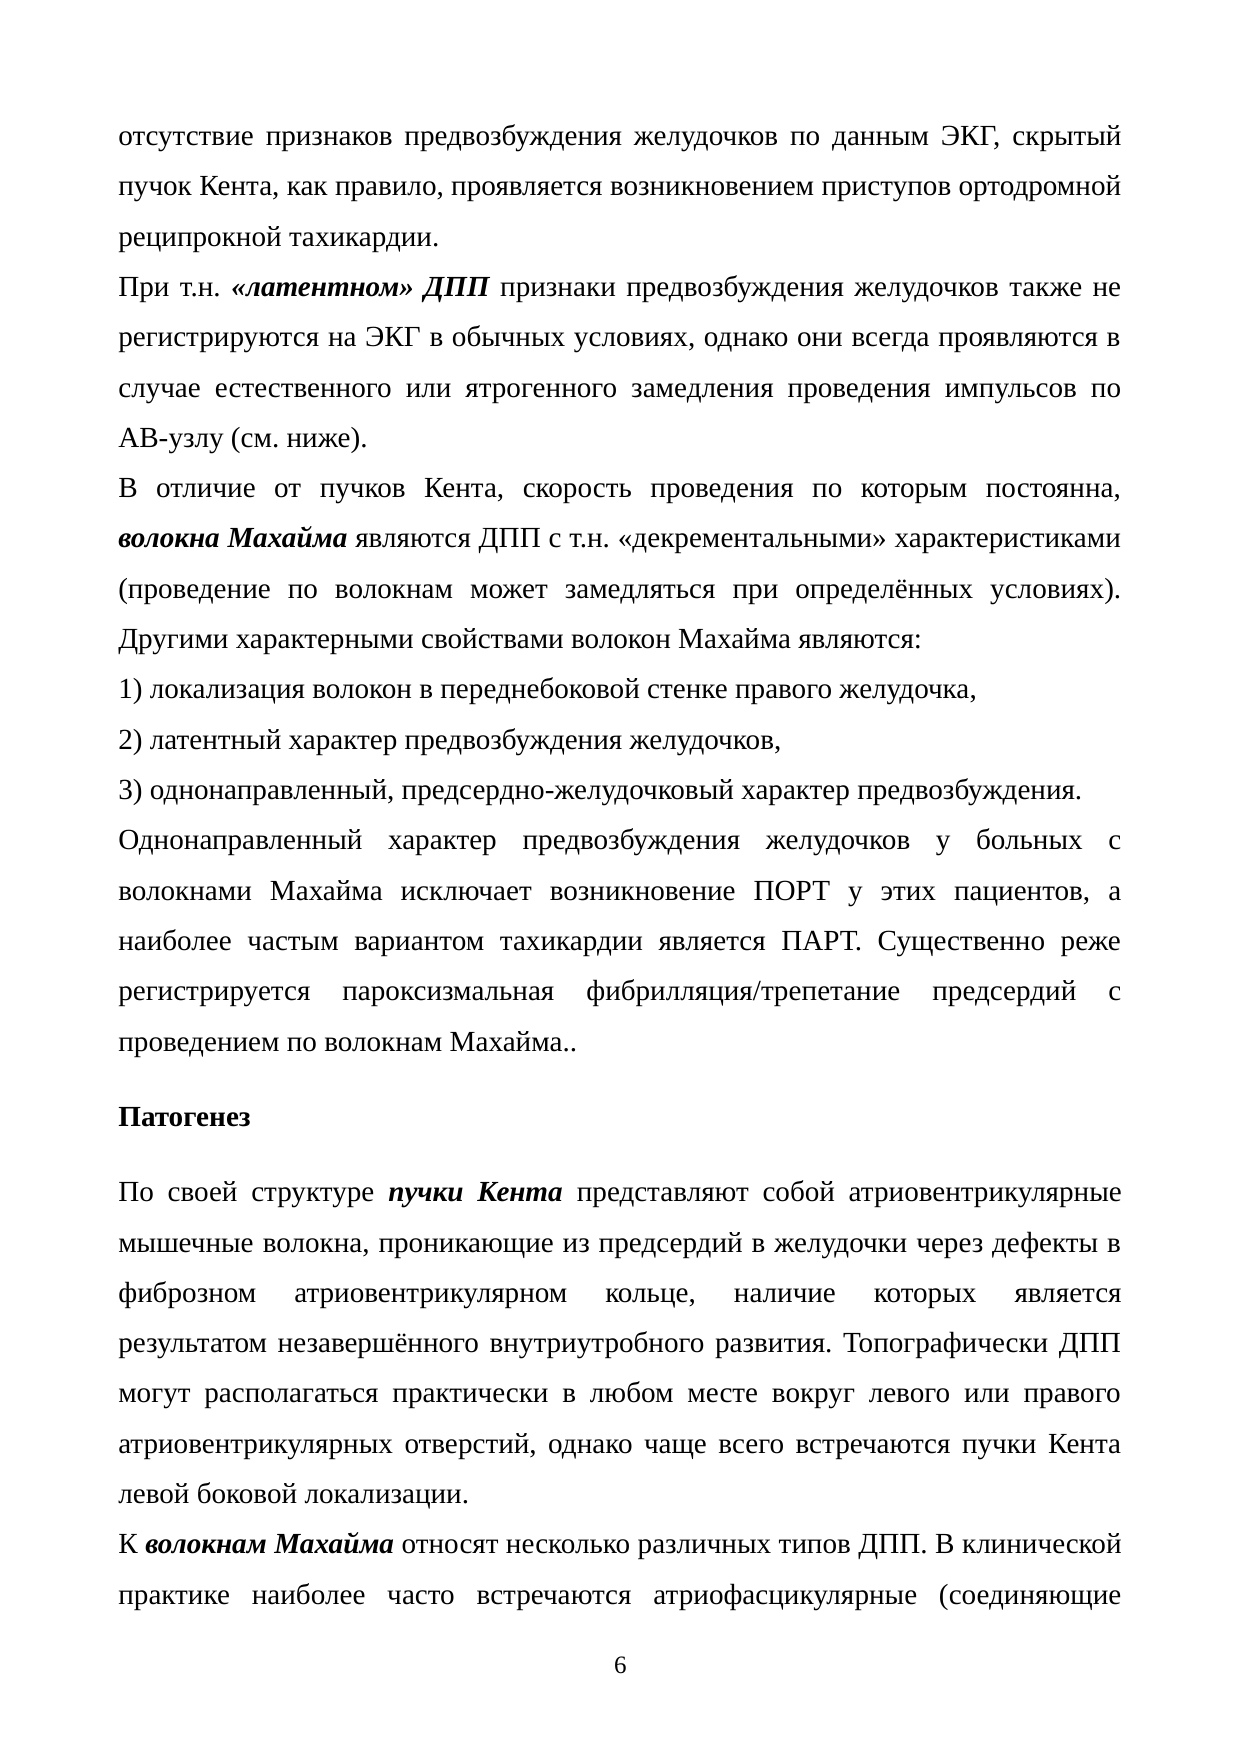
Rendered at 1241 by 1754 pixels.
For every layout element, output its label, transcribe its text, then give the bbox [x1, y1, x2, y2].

text Патогенез [118, 1099, 1122, 1133]
text 3) однонаправленный, предсердно-желудочковый характер предвозбуждения. [118, 772, 1122, 806]
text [118, 118, 1122, 252]
text Однонаправленный характер предвозбуждения желудочков у больных с волокнами Махайма исключает возникновение ПОРТ у этих пациентов, а наиболее частым вариантом тахикардии является ПАРТ. Существенно реже регистрируется пароксизмальная фибрилляция/трепетание предсердий с проведением по волокнам Махайма.. [118, 822, 1122, 1057]
text 1) локализация волокон в переднебоковой стенке правого желудочка, [118, 672, 1122, 705]
text 2) латентный характер предвозбуждения желудочков, [118, 722, 1122, 755]
text При т.н. «латентном» ДПП признаки предвозбуждения желудочков также не регистрируются на ЭКГ в обычных условиях, однако они всегда проявляются в случае естественного или ятрогенного замедления проведения импульсов по АВ-узлу (см. ниже). [118, 269, 1122, 453]
text В отличие от пучков Кента, скорость проведения по которым постоянна, волокна Махайма являются ДПП с т.н. «декрементальными» характеристиками (проведение по волокнам может замедляться при определённых условиях). Другими характерными свойствами волокон Махайма являются: [118, 470, 1122, 655]
text По своей структуре пучки Кента представляют собой атриовентрикулярные мышечные волокна, проникающие из предсердий в желудочки через дефекты в фиброзном атриовентрикулярном кольце, наличие которых является результатом незавершённого внутриутробного развития. Топографически ДПП могут располагаться практически в любом месте вокруг левого или правого атриовентрикулярных отверстий, однако чаще всего встречаются пучки Кента левой боковой локализации. [118, 1174, 1122, 1510]
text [118, 1527, 1122, 1610]
